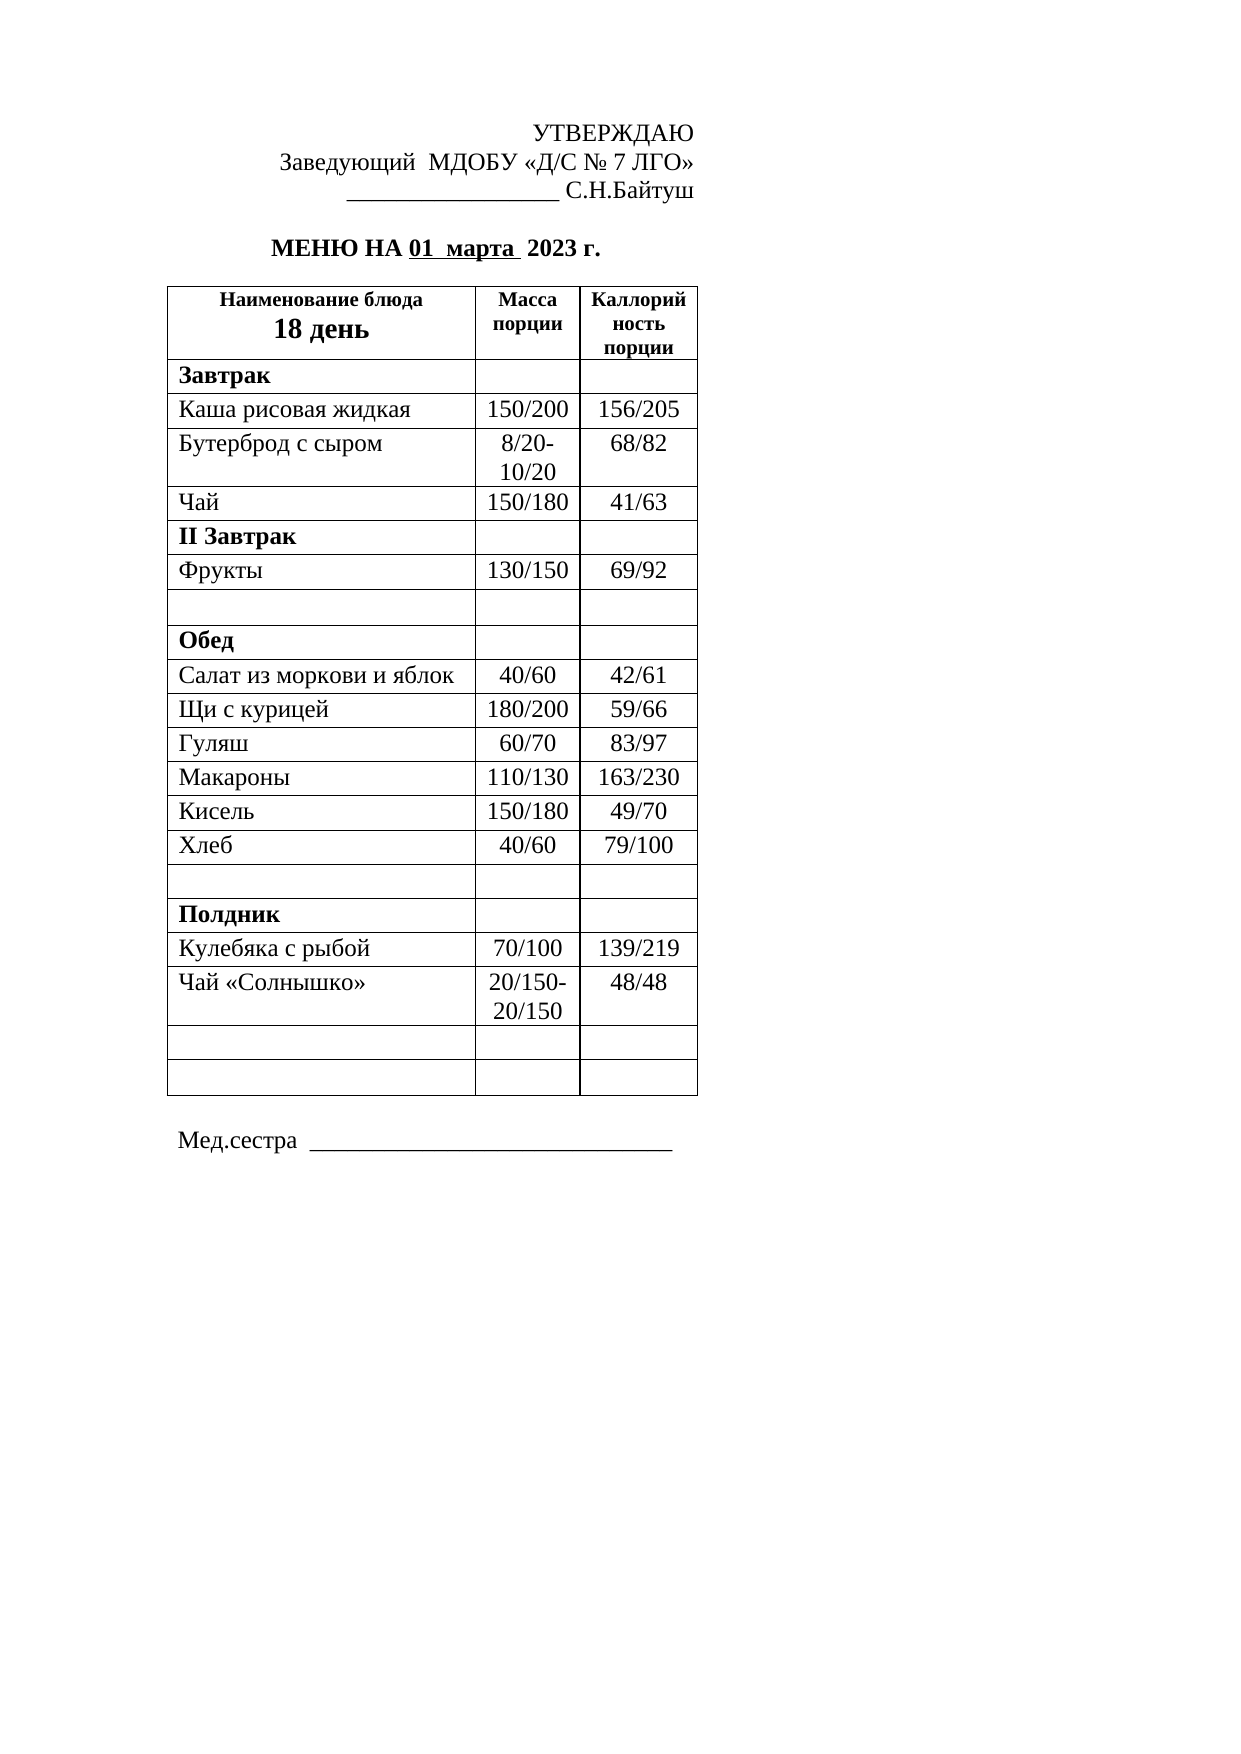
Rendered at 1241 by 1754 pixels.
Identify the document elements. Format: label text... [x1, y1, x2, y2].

table_cell 139/219 [581, 933, 697, 966]
table_cell 41/63 [581, 487, 697, 520]
table_cell Щи с курицей [168, 694, 475, 727]
table_cell [168, 1060, 475, 1095]
table_cell 150/180 [476, 487, 579, 520]
table_cell 130/150 [476, 555, 579, 588]
table_cell 59/66 [581, 694, 697, 727]
table_cell 49/70 [581, 796, 697, 829]
table_cell Бутерброд с сыром [168, 429, 475, 486]
table_cell 110/130 [476, 762, 579, 795]
table_cell Чай «Солнышко» [168, 967, 475, 1025]
table_cell Гуляш [168, 728, 475, 761]
table_cell 68/82 [581, 429, 697, 486]
table_cell 20/150-20/150 [476, 967, 579, 1025]
table_cell 48/48 [581, 967, 697, 1025]
table_cell Обед [168, 626, 475, 659]
table_cell [581, 1026, 697, 1059]
table_cell Салат из моркови и яблок [168, 660, 475, 693]
table_cell [581, 1060, 697, 1095]
table_cell [476, 626, 579, 659]
table_cell Макароны [168, 762, 475, 795]
table_cell Полдник [168, 899, 475, 932]
table_cell Хлеб [168, 831, 475, 864]
table_cell [476, 521, 579, 554]
table_cell 180/200 [476, 694, 579, 727]
table_cell 79/100 [581, 831, 697, 864]
table_cell 163/230 [581, 762, 697, 795]
text Мед.сестра _____________________________ [177, 1125, 694, 1153]
table_cell 156/205 [581, 394, 697, 427]
text МЕНЮ НА 01 марта 2023 г. [177, 233, 694, 262]
table_cell [581, 626, 697, 659]
table_cell [476, 360, 579, 393]
table_cell [476, 1026, 579, 1059]
text УТВЕРЖДАЮ [177, 118, 694, 147]
table_cell Кулебяка с рыбой [168, 933, 475, 966]
table_cell 150/200 [476, 394, 579, 427]
text Заведующий МДОБУ «Д/С № 7 ЛГО» [177, 147, 694, 176]
table_cell [581, 521, 697, 554]
text _________________ С.Н.Байтуш [177, 176, 694, 204]
table_cell [168, 590, 475, 624]
table_cell [168, 1026, 475, 1059]
table_cell 69/92 [581, 555, 697, 588]
table_cell [168, 865, 475, 898]
table_cell Каша рисовая жидкая [168, 394, 475, 427]
table_header Масса порции [476, 287, 579, 359]
table_cell [476, 899, 579, 932]
table_cell [476, 1060, 579, 1095]
table_cell 70/100 [476, 933, 579, 966]
table_cell II Завтрак [168, 521, 475, 554]
table_cell Фрукты [168, 555, 475, 588]
table_cell 150/180 [476, 796, 579, 829]
table_cell [476, 590, 579, 624]
table_cell Чай [168, 487, 475, 520]
table_cell [476, 865, 579, 898]
table_header Наименование блюда 18 день [168, 287, 475, 359]
table_cell [581, 865, 697, 898]
table_cell 60/70 [476, 728, 579, 761]
table_cell [581, 360, 697, 393]
table_cell [581, 590, 697, 624]
table_cell [581, 899, 697, 932]
table_header Каллорий ность порции [581, 287, 697, 359]
table_cell Завтрак [168, 360, 475, 393]
table_cell 40/60 [476, 660, 579, 693]
table_cell 42/61 [581, 660, 697, 693]
table_cell 8/20-10/20 [476, 429, 579, 486]
table_cell 83/97 [581, 728, 697, 761]
table_cell Кисель [168, 796, 475, 829]
table_cell 40/60 [476, 831, 579, 864]
